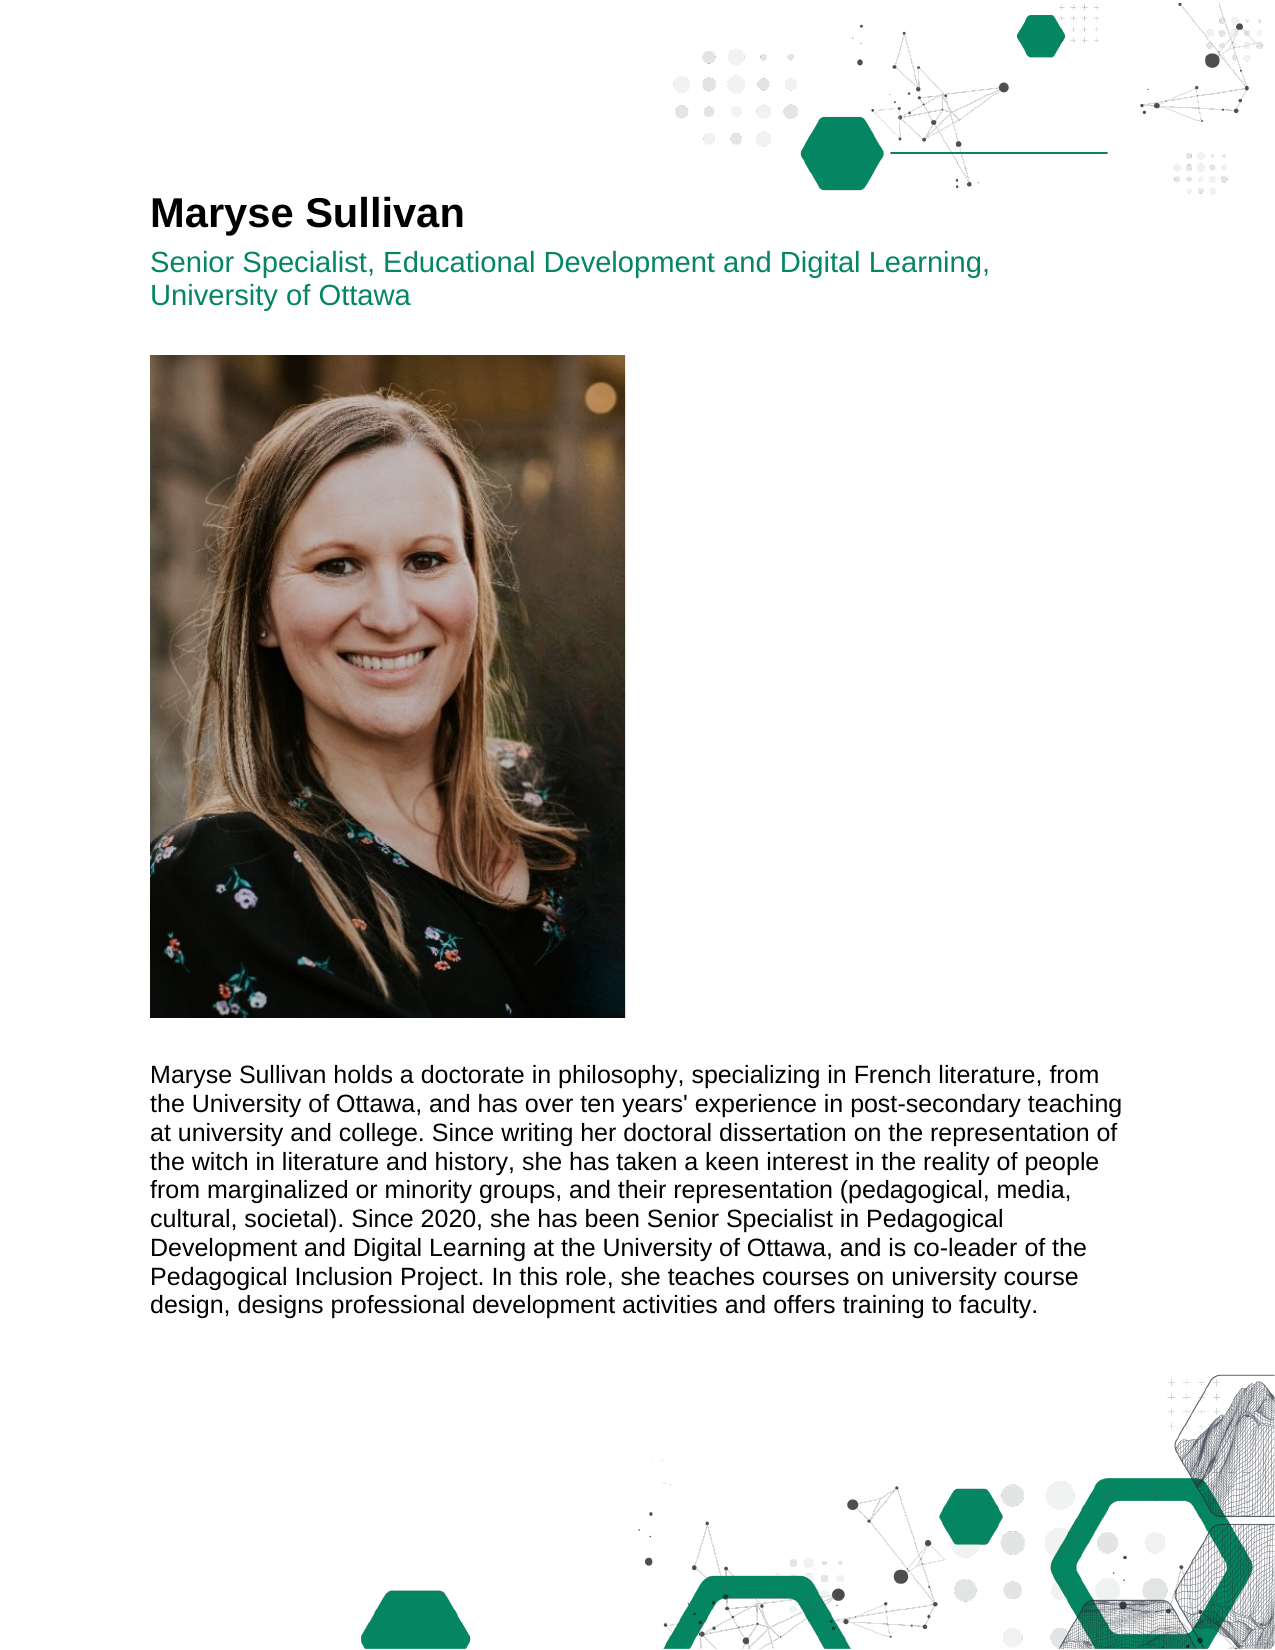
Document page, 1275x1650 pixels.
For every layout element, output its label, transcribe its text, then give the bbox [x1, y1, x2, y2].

subtitle Senior Specialist, Educational Development and Digital Learning, University of Ottawa [150, 245, 1125, 312]
text Maryse Sullivan holds a doctorate in philosophy, specializing in French literature, from the University of Ottawa, and has over ten years' experience in post-secondary teaching at university and college. Since writing her doctoral dissertation on the representation of the witch in literature and history, she has taken a keen interest in the reality of people from marginalized or minority groups, and their representation (pedagogical, media, cultural, societal). Since 2020, she has been Senior Specialist in Pedagogical Development and Digital Learning at the University of Ottawa, and is co-leader of the Pedagogical Inclusion Project. In this role, she teaches courses on university course design, designs professional development activities and offers training to faculty. [150, 1060, 1125, 1319]
picture [2, 3, 1275, 1649]
subtitle Maryse Sullivan [150, 188, 1125, 236]
